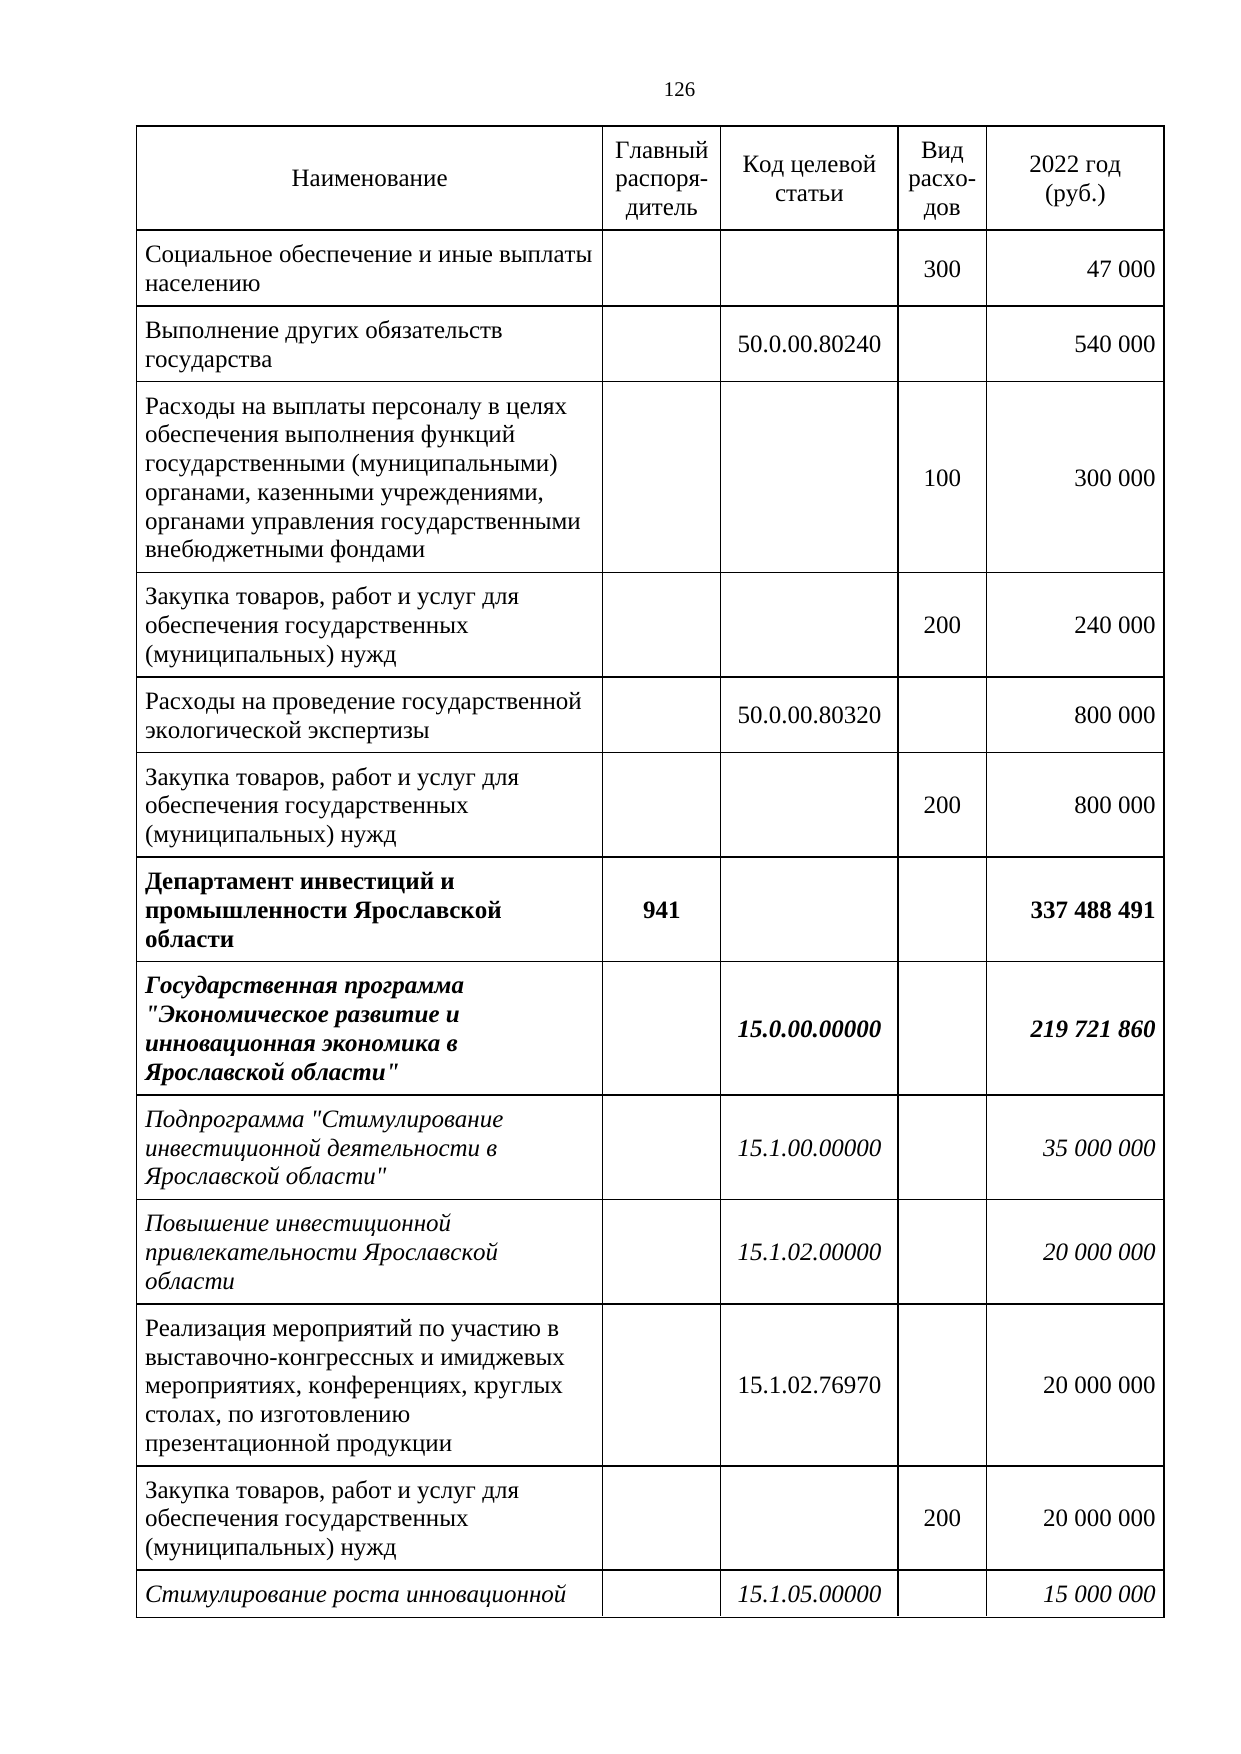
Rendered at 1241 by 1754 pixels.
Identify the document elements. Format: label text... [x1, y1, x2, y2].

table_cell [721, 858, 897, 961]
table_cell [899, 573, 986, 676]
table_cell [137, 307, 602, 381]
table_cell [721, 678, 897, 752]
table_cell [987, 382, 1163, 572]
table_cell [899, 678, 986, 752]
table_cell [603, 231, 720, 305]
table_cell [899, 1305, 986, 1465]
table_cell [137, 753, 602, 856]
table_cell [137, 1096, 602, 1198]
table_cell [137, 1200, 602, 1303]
table_header Наименование [137, 127, 602, 229]
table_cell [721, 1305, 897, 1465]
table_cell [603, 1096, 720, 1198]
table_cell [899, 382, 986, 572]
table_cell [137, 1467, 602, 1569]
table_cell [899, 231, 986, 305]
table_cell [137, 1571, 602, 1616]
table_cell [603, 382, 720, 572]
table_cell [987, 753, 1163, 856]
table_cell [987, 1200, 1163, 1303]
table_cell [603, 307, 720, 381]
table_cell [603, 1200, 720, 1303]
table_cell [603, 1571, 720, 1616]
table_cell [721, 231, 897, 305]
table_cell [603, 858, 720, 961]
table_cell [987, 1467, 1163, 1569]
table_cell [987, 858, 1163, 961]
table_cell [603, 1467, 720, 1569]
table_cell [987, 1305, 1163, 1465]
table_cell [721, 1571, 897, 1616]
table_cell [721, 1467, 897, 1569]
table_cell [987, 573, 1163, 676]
table_header Главный распоря-дитель [603, 127, 720, 229]
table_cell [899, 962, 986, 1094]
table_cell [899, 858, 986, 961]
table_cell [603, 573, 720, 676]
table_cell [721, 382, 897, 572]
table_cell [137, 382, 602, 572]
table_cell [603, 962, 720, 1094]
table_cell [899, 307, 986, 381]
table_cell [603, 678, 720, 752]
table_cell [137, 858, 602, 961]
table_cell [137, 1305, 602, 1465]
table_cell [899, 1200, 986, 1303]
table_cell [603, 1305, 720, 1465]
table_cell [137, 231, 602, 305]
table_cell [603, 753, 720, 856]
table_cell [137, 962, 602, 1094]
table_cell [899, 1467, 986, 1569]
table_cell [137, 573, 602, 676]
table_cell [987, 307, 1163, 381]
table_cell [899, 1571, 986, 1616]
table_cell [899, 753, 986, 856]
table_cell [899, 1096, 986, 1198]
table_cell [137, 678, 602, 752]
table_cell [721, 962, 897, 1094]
table_header 2022 год (руб.) [987, 127, 1163, 229]
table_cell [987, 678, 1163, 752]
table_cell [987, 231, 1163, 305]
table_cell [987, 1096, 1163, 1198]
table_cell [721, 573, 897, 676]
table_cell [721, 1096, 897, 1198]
table_header Вид расхо-дов [899, 127, 986, 229]
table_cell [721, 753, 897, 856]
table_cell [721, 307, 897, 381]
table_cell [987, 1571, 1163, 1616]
table_header Код целевой статьи [721, 127, 897, 229]
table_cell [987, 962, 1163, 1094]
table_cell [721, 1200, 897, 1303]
